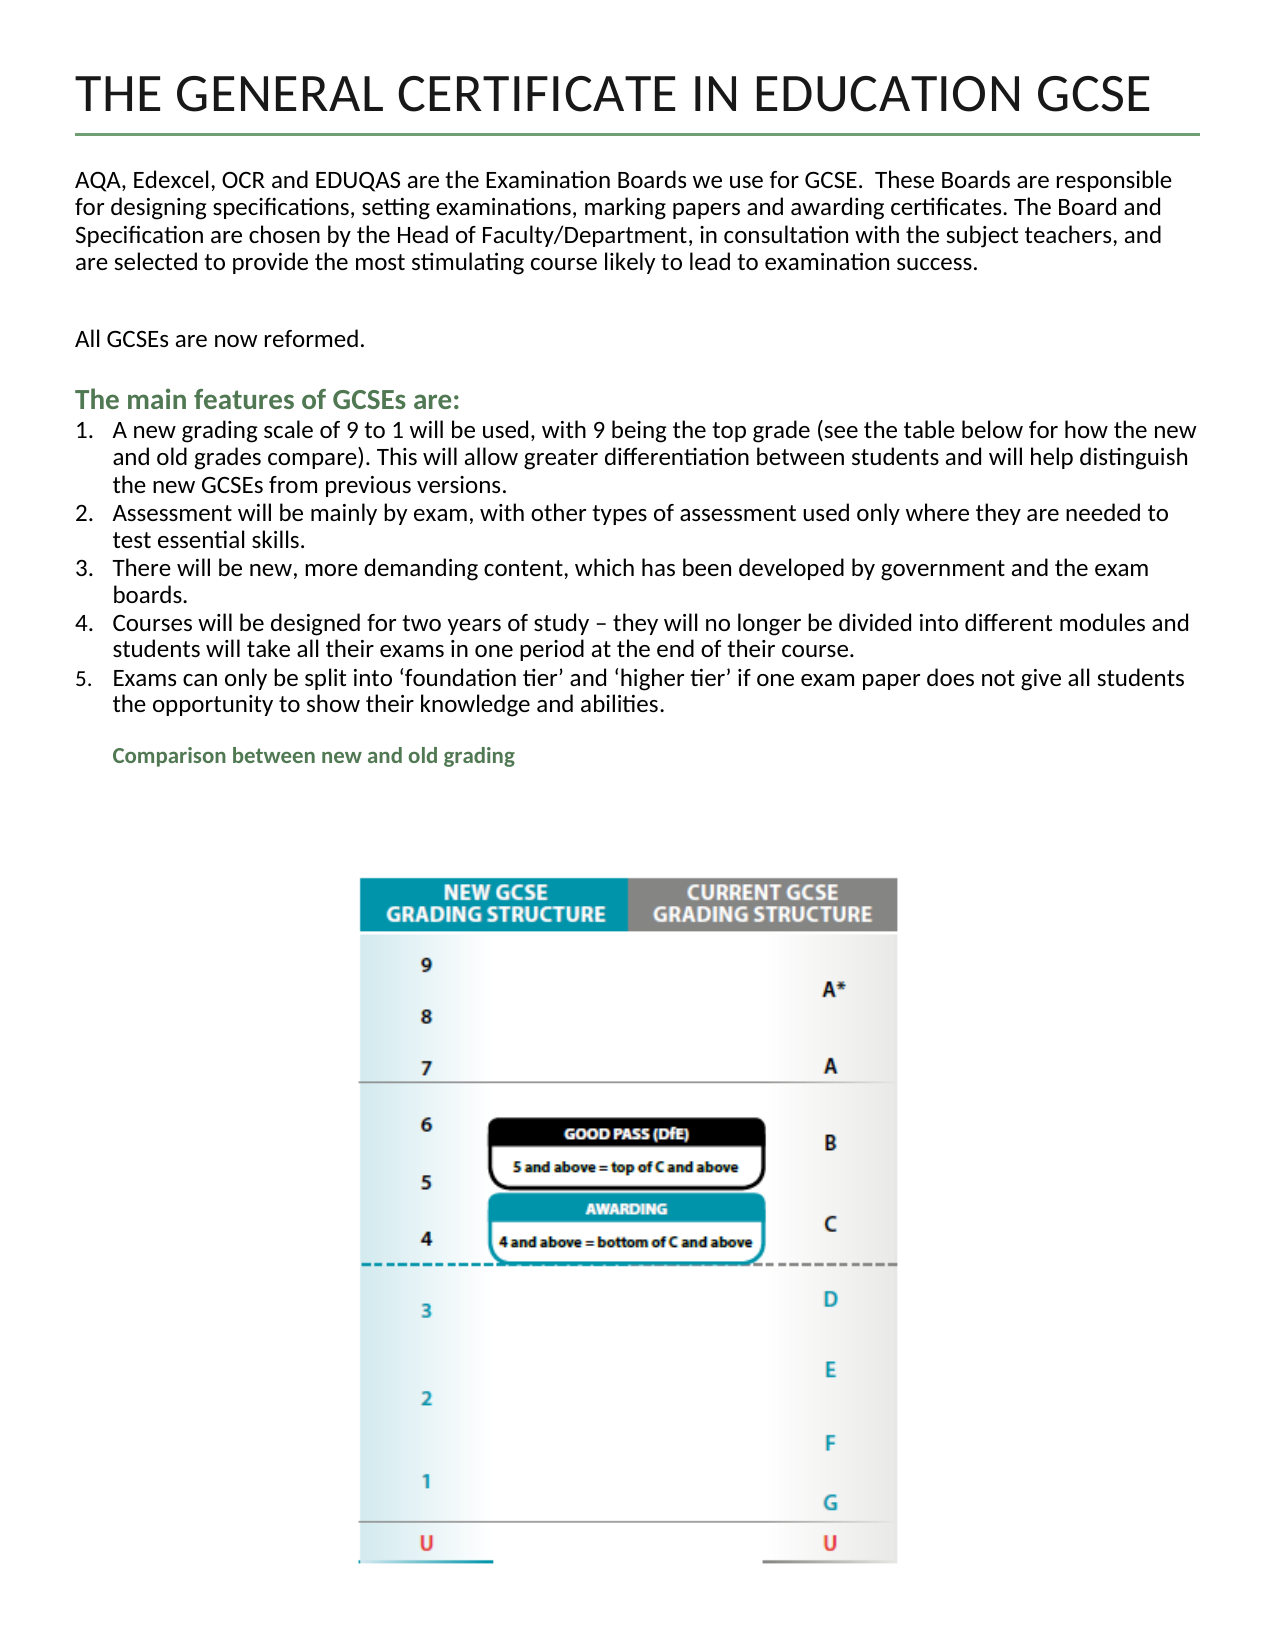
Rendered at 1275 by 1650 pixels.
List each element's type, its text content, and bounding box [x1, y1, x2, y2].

list A new grading scale of 9 to 1 will be used, with 9 being the top grade (see the table below for how the new and old grades compare). This will allow greater differentiation between students and will help distinguish the new GCSEs from previous versions. [75, 417, 1200, 499]
picture [351, 869, 907, 1570]
text AQA, Edexcel, OCR and EDUQAS are the Examination Boards we use for GCSE. These Boards are responsible for designing specifications, setting examinations, marking papers and awarding certificates. The Board and Specification are chosen by the Head of Faculty/Department, in consultation with the subject teachers, and are selected to provide the most stimulating course likely to lead to examination success. [75, 167, 1200, 302]
list Courses will be designed for two years of study – they will no longer be divided into different modules and students will take all their exams in one period at the end of their course. [75, 609, 1200, 664]
text All GCSEs are now reformed. [75, 323, 1200, 381]
list There will be new, more demanding content, which has been developed by government and the exam boards. [75, 554, 1200, 609]
list Assessment will be mainly by exam, with other types of assessment used only where they are needed to test essential skills. [75, 499, 1200, 554]
title THE GENERAL CERTIFICATE IN EDUCATION GCSE [75, 59, 1200, 133]
list Exams can only be split into ‘foundation tier’ and ‘higher tier’ if one exam paper does not give all students the opportunity to show their knowledge and abilities. Comparison between new and old grading [75, 664, 1200, 770]
subtitle The main features of GCSEs are: [75, 381, 1200, 417]
